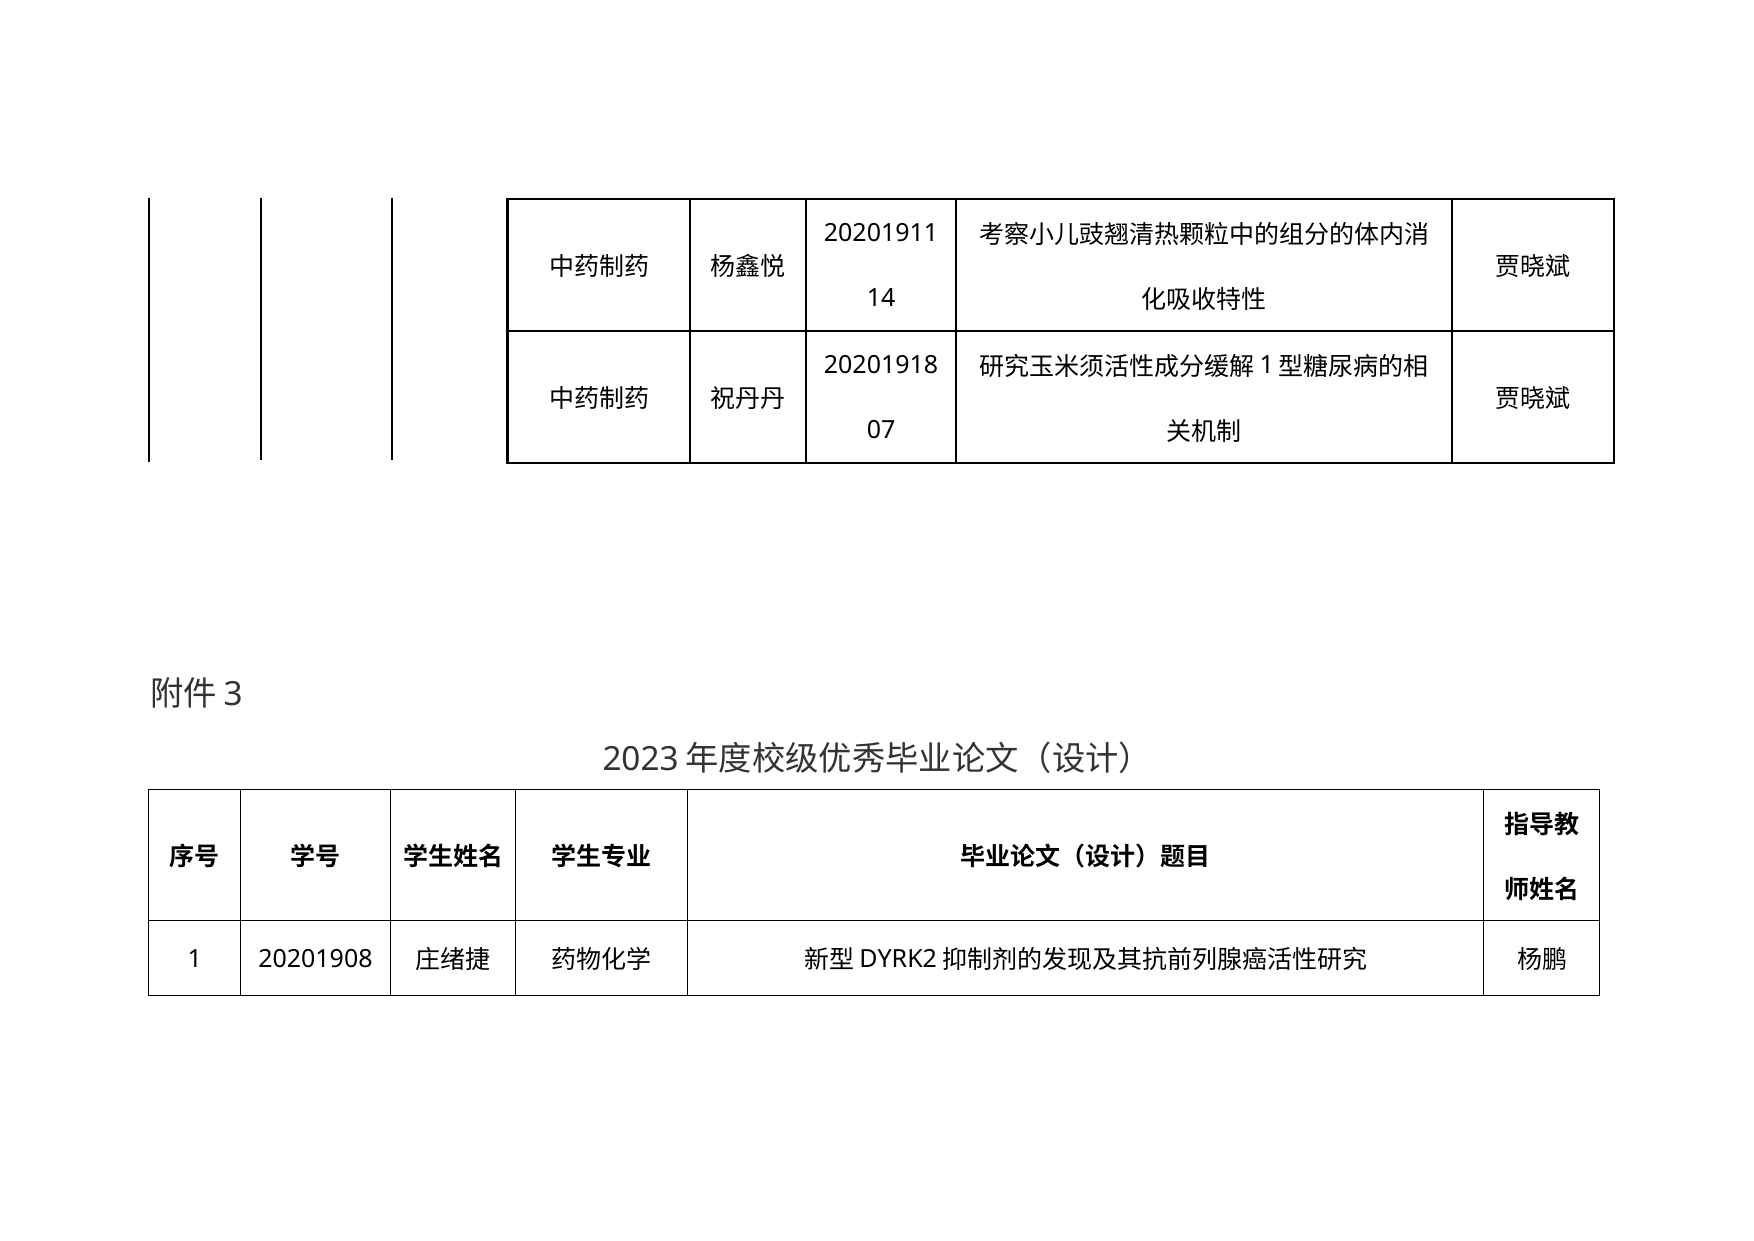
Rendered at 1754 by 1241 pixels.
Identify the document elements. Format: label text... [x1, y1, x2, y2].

table_cell 2020191114 [807, 200, 955, 330]
table_cell 1 [149, 921, 240, 995]
table_cell 杨鑫悦 [691, 200, 805, 330]
table_cell 杨鹏 [1484, 921, 1599, 995]
table_cell 贾晓斌 [1453, 200, 1613, 330]
table_cell 中药制药 [509, 332, 689, 462]
table_header 学生专业 [516, 790, 687, 920]
table_header 学生姓名 [391, 790, 515, 920]
text 附件3 [150, 659, 1604, 724]
table_cell 研究玉米须活性成分缓解1型糖尿病的相关机制 [957, 332, 1451, 462]
table_header 序号 [149, 790, 240, 920]
table_cell 庄绪捷 [391, 921, 515, 995]
table_cell 考察小儿豉翘清热颗粒中的组分的体内消化吸收特性 [957, 200, 1451, 330]
table_cell 中药制药 [509, 200, 689, 330]
table_cell 2020191807 [807, 332, 955, 462]
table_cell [688, 921, 1483, 995]
table_header 指导教师姓名 [1484, 790, 1599, 920]
table_cell 2020190815 [241, 921, 390, 995]
table_cell 祝丹丹 [691, 332, 805, 462]
table_cell 药物化学 [516, 921, 687, 995]
table_cell 贾晓斌 [1453, 332, 1613, 462]
text 2023年度校级优秀毕业论文（设计） [150, 724, 1604, 789]
table_header 学号 [241, 790, 390, 920]
table_header 毕业论文（设计）题目 [688, 790, 1483, 920]
